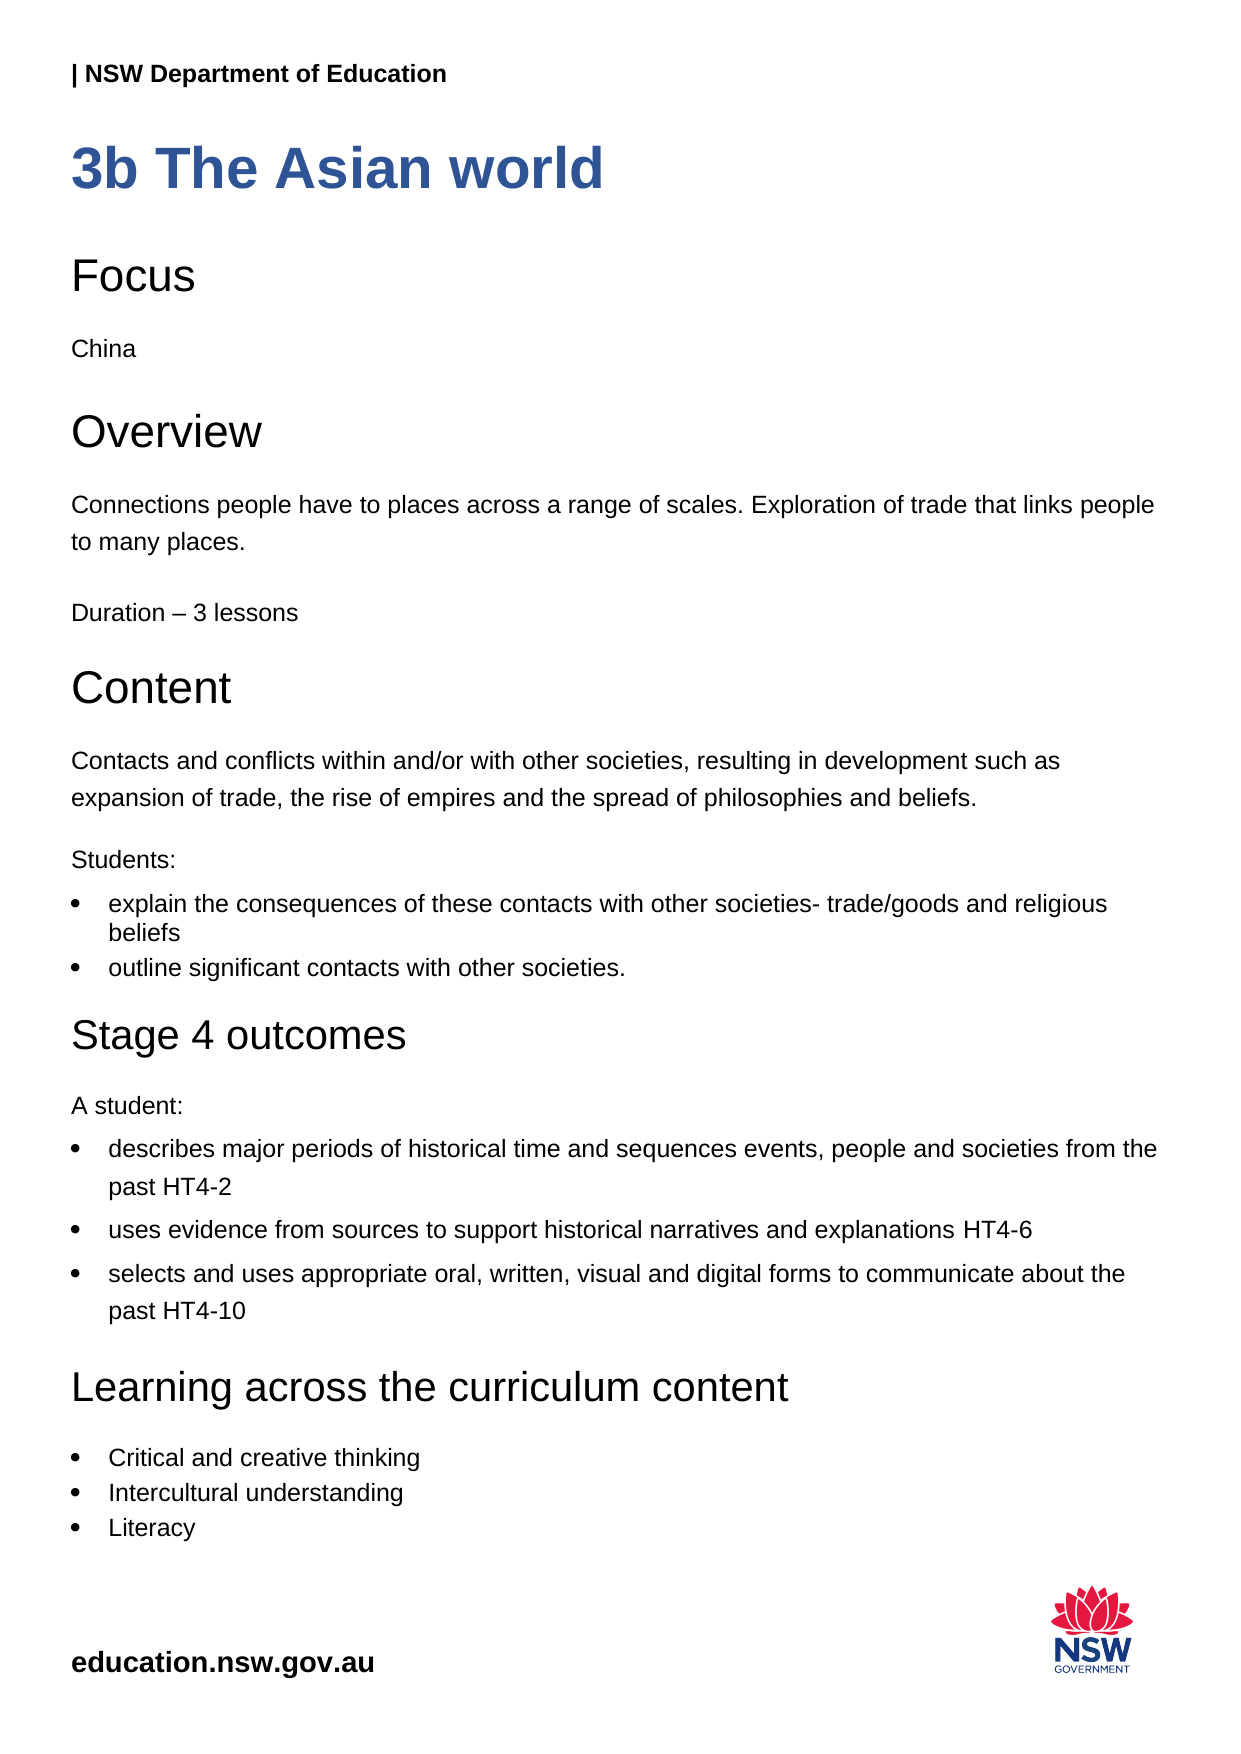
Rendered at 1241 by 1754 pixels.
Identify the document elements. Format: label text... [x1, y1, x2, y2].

picture [1050, 1584, 1134, 1673]
text Duration – 3 lessons [71, 598, 1169, 627]
list Literacy [71, 1513, 1169, 1542]
subtitle Learning across the curriculum content [71, 1363, 1169, 1411]
text A student: [71, 1091, 1169, 1119]
text Connections people have to places across a range of scales. Exploration of trade that links people to many places. [71, 490, 1169, 556]
list uses evidence from sources to support historical narratives and explanations HT4-6 [71, 1215, 1169, 1244]
subtitle Overview [71, 404, 1169, 457]
text Students: [71, 845, 1169, 874]
list Critical and creative thinking [71, 1443, 1169, 1472]
list describes major periods of historical time and sequences events, people and societies from the past HT4-2 [71, 1134, 1169, 1200]
list outline significant contacts with other societies. [71, 953, 1169, 981]
text China [71, 334, 1169, 363]
list Intercultural understanding [71, 1478, 1169, 1507]
text Contacts and conflicts within and/or with other societies, resulting in development such as expansion of trade, the rise of empires and the spread of philosophies and beliefs. [71, 746, 1169, 812]
title 3b The Asian world [71, 134, 1169, 201]
list selects and uses appropriate oral, written, visual and digital forms to communicate about the past HT4-10 [71, 1259, 1169, 1325]
subtitle Stage 4 outcomes [71, 1011, 1169, 1058]
subtitle Focus [71, 248, 1169, 301]
subtitle Content [71, 660, 1169, 713]
list explain the consequences of these contacts with other societies- trade/goods and religious beliefs [71, 889, 1169, 946]
